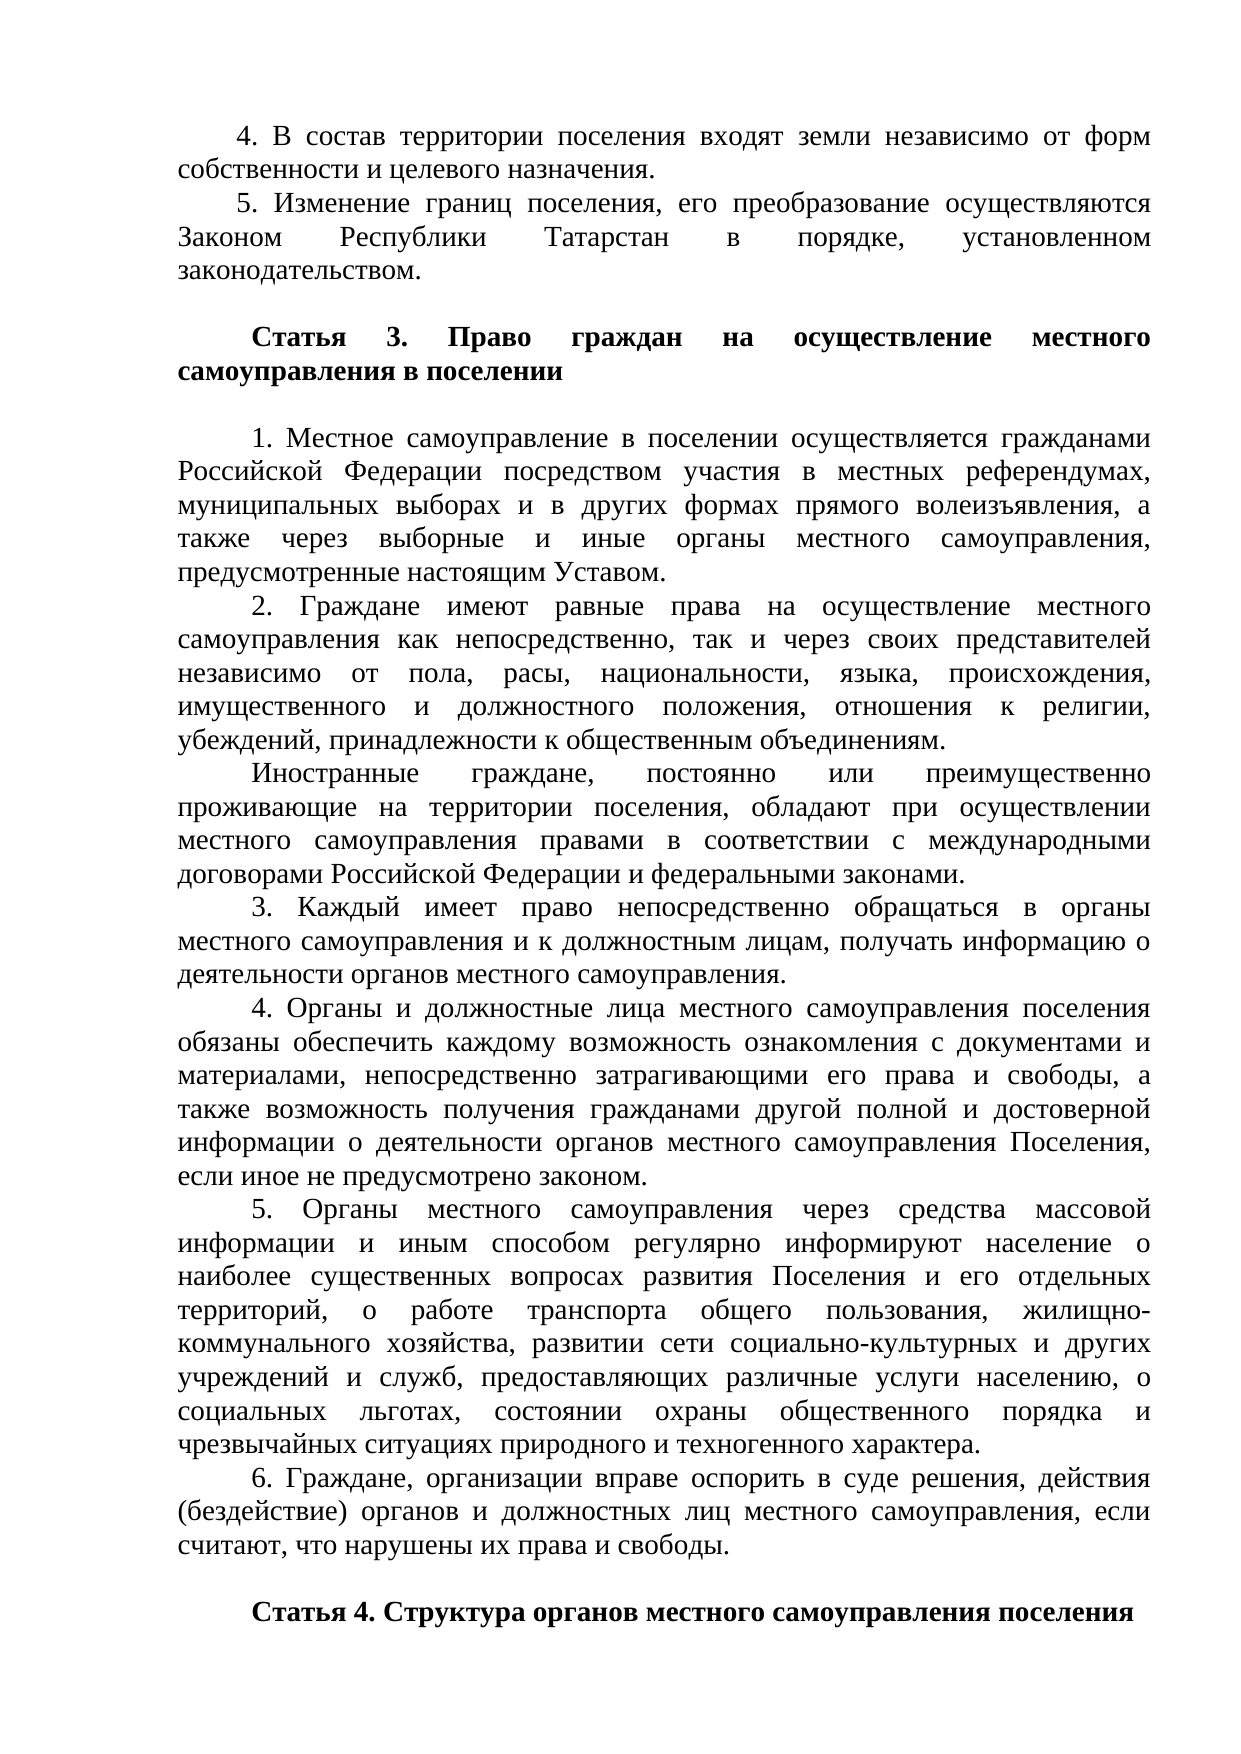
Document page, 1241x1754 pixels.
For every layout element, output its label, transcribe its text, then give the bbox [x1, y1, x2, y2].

text Иностранные граждане, постоянно или преимущественно проживающие на территории поселения, обладают при осуществлении местного самоуправления правами в соответствии с международными договорами Российской Федерации и федеральными законами. [177, 755, 1152, 889]
text 4. Органы и должностные лица местного самоуправления поселения обязаны обеспечить каждому возможность ознакомления с документами и материалами, непосредственно затрагивающими его права и свободы, а также возможность получения гражданами другой полной и достоверной информации о деятельности органов местного самоуправления Поселения, если иное не предусмотрено законом. [177, 990, 1152, 1191]
text Статья 4. Структура органов местного самоуправления поселения [177, 1594, 1152, 1627]
text 6. Граждане, организации вправе оспорить в суде решения, действия (бездействие) органов и должностных лиц местного самоуправления, если считают, что нарушены их права и свободы. [177, 1460, 1152, 1560]
text 4. В состав территории поселения входят земли независимо от форм собственности и целевого назначения. [177, 118, 1152, 185]
text 1. Местное самоуправление в поселении осуществляется гражданами Российской Федерации посредством участия в местных референдумах, муниципальных выборах и в других формах прямого волеизъявления, а также через выборные и иные органы местного самоуправления, предусмотренные настоящим Уставом. [177, 420, 1152, 588]
text 5. Органы местного самоуправления через средства массовой информации и иным способом регулярно информируют население о наиболее существенных вопросах развития Поселения и его отдельных территорий, о работе транспорта общего пользования, жилищно-коммунального хозяйства, развитии сети социально-культурных и других учреждений и служб, предоставляющих различные услуги населению, о социальных льготах, состоянии охраны общественного порядка и чрезвычайных ситуациях природного и техногенного характера. [177, 1191, 1152, 1460]
text 5. Изменение границ поселения, его преобразование осуществляются Законом Республики Татарстан в порядке, установленном законодательством. [177, 185, 1152, 286]
text 2. Граждане имеют равные права на осуществление местного самоуправления как непосредственно, так и через своих представителей независимо от пола, расы, национальности, языка, происхождения, имущественного и должностного положения, отношения к религии, убеждений, принадлежности к общественным объединениям. [177, 588, 1152, 755]
text 3. Каждый имеет право непосредственно обращаться в органы местного самоуправления и к должностным лицам, получать информацию о деятельности органов местного самоуправления. [177, 889, 1152, 990]
text Статья 3. Право граждан на осуществление местного самоуправления в поселении [177, 319, 1152, 386]
